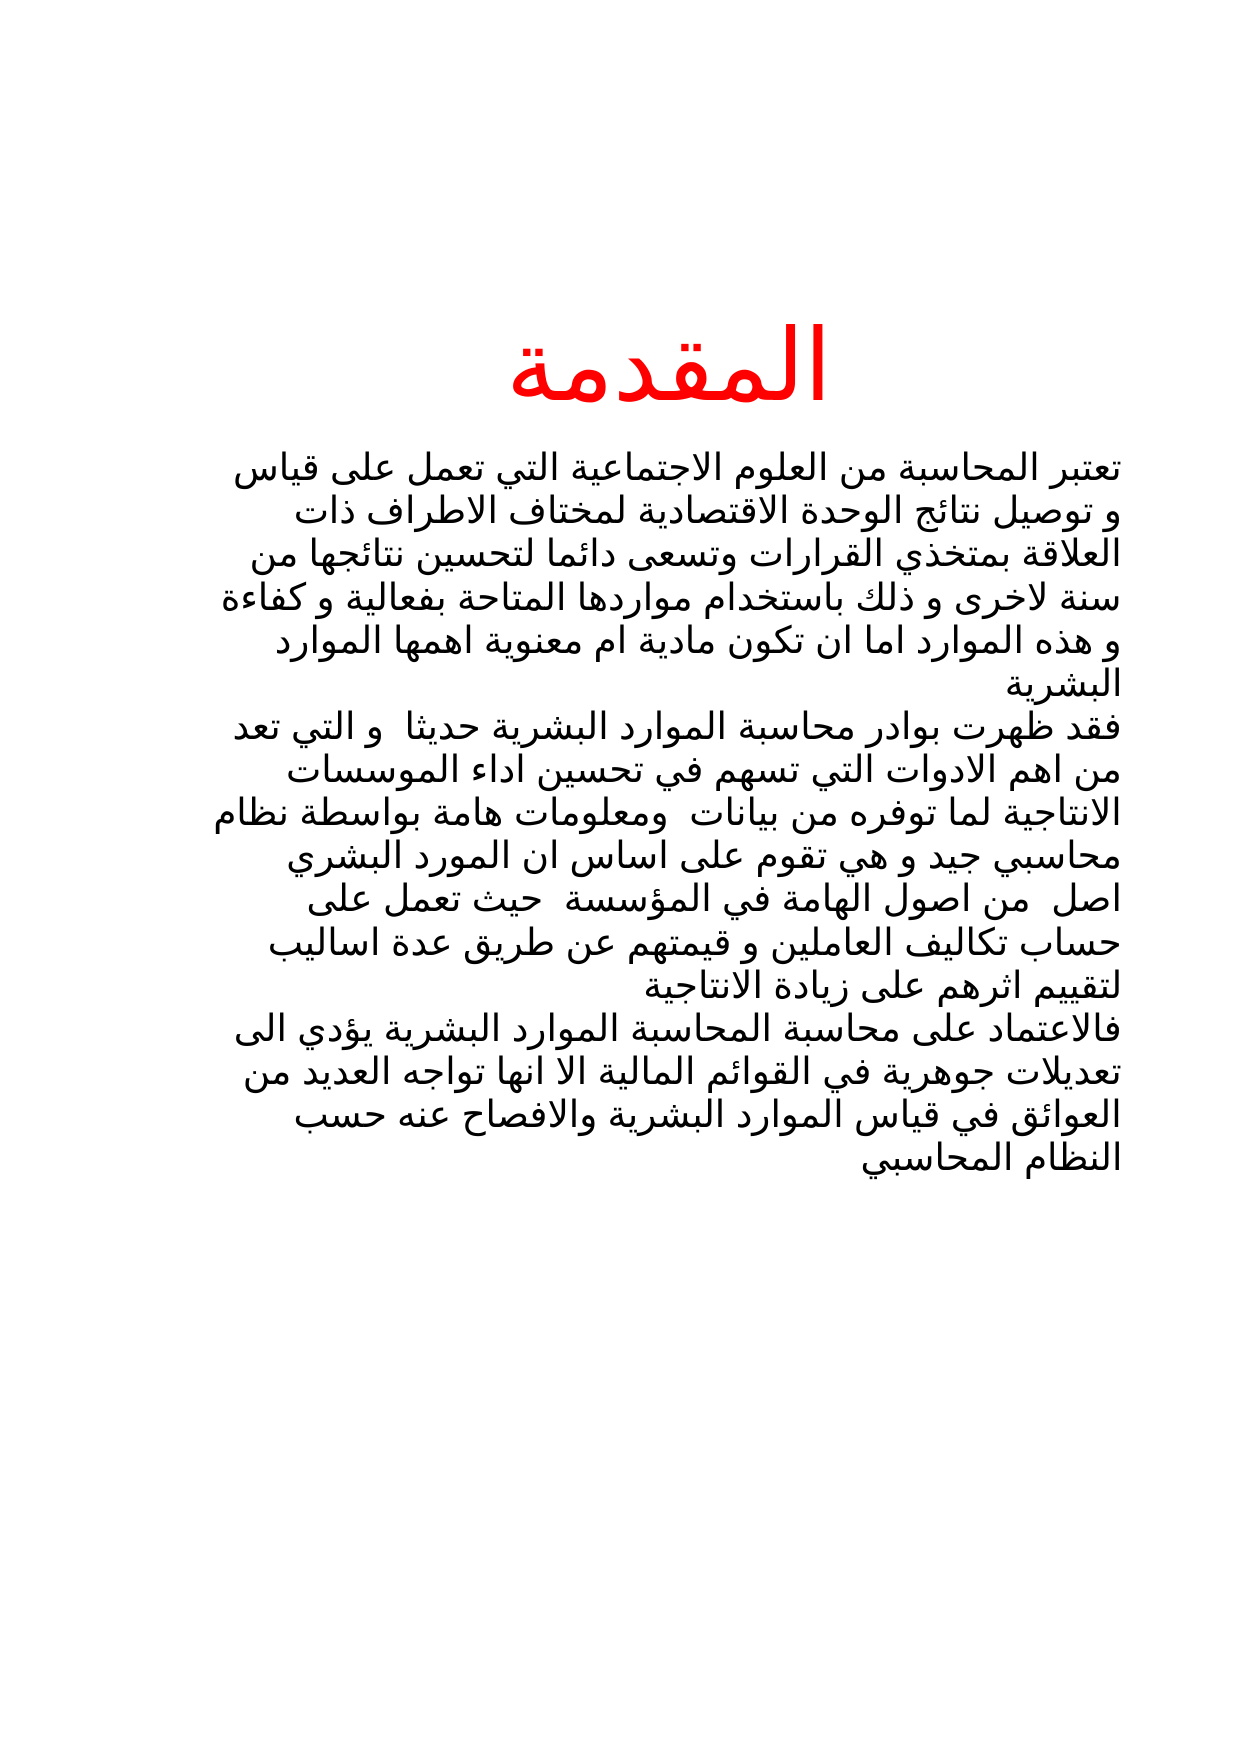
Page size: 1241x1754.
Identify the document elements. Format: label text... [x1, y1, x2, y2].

text فالاعتماد على محاسبة المحاسبة الموارد البشرية يؤدي الى تعديلات جوهرية في القوائم المالية الا انها تواجه العديد من العوائق في قياس الموارد البشرية والافصاح عنه حسب النظام المحاسبي [207, 1006, 1122, 1178]
text تعتبر المحاسبة من العلوم الاجتماعية التي تعمل على قياس و توصيل نتائج الوحدة الاقتصادية لمختاف الاطراف ذات العلاقة بمتخذي القرارات وتسعى دائما لتحسين نتائجها من سنة لاخرى و ذلك باستخدام مواردها المتاحة بفعالية و كفاءة و هذه الموارد اما ان تكون مادية ام معنوية اهمها الموارد البشرية [207, 445, 1122, 704]
text فقد ظهرت بوادر محاسبة الموارد البشرية حديثا و التي تعد من اهم الادوات التي تسهم في تحسين اداء الموسسات الانتاجية لما توفره من بيانات ومعلومات هامة بواسطة نظام محاسبي جيد و هي تقوم على اساس ان المورد البشري اصل من اصول الهامة في المؤسسة حيث تعمل على حساب تكاليف العاملين و قيمتهم عن طريق عدة اساليب لتقييم اثرهم على زيادة الانتاجية [207, 704, 1122, 1006]
text المقدمة [207, 306, 1122, 421]
